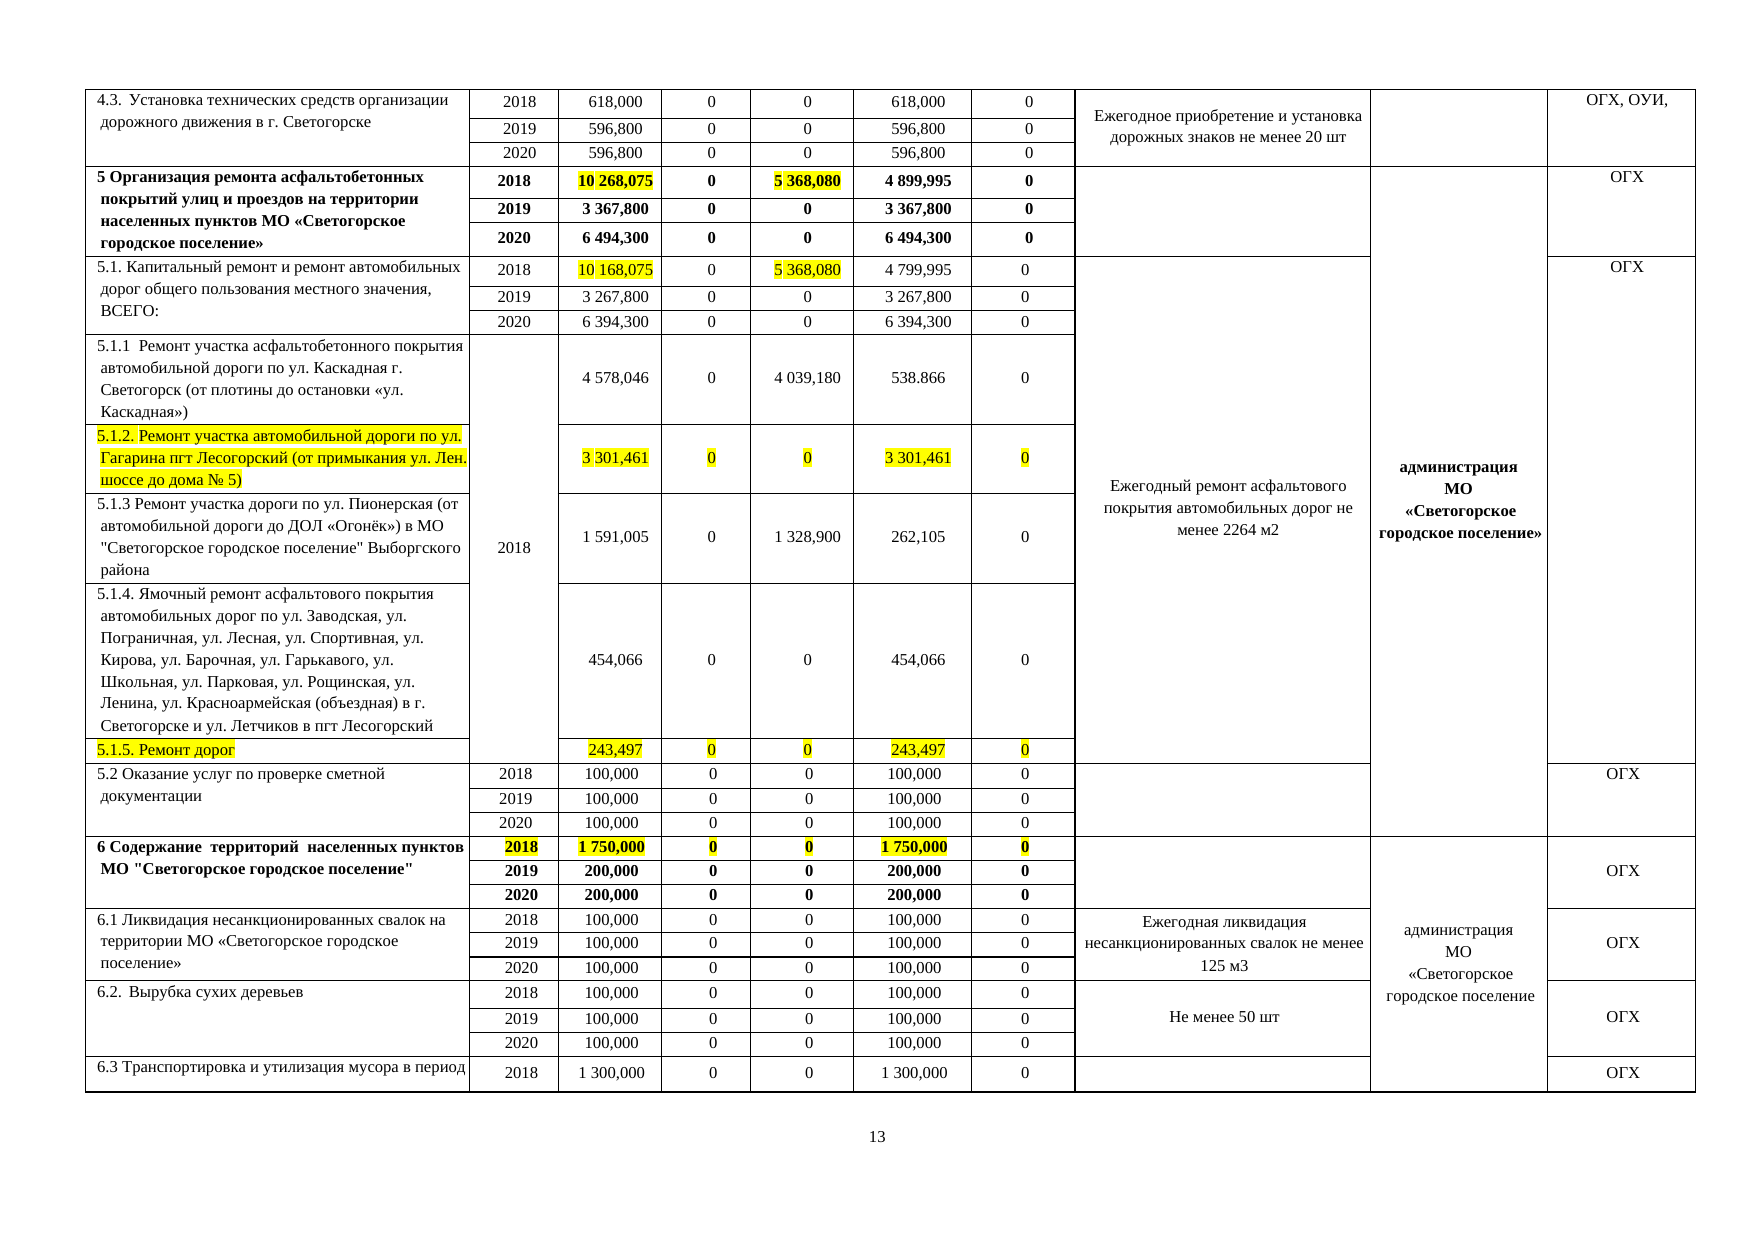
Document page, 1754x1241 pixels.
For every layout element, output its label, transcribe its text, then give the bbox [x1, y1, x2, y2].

table_cell 1 300,000 [559, 1057, 661, 1091]
table_cell 454,066 [854, 584, 971, 738]
table_cell 100,000 [854, 813, 971, 836]
table_cell 100,000 [854, 909, 971, 932]
table_cell 596,800 [854, 119, 971, 142]
table_cell 2020 [470, 958, 558, 980]
table_cell ОГХ [1548, 981, 1695, 1056]
table_cell 0 [972, 257, 1074, 286]
table_cell 0 [972, 1033, 1074, 1056]
table_cell 200,000 [854, 885, 971, 908]
table_cell 0 [972, 223, 1074, 256]
table_cell [1076, 764, 1370, 836]
table_cell 0 [972, 335, 1074, 424]
table_cell 0 [972, 143, 1074, 166]
table_cell 2019 [470, 933, 558, 956]
table_cell 0 [662, 335, 750, 424]
table_cell 2020 [470, 813, 558, 836]
table_cell 3 301,461 [854, 425, 971, 492]
table_cell 2018 [470, 257, 558, 286]
table_cell 0 [662, 1009, 750, 1032]
table_cell 243,497 [559, 739, 661, 762]
table_cell 100,000 [854, 933, 971, 956]
table_cell 1 328,900 [751, 494, 853, 582]
table_cell 2019 [470, 119, 558, 142]
table_cell 1 300,000 [854, 1057, 971, 1091]
table_cell ОГХ [1548, 764, 1695, 836]
table_cell 10 268,075 [559, 167, 661, 198]
table_cell 4 039,180 [751, 335, 853, 424]
table_cell 0 [972, 1057, 1074, 1091]
table_cell 5.1.3 Ремонт участка дороги по ул. Пионерская (от автомобильной дороги до ДОЛ «Огонёк») в МО "Светогорское городское поселение" Выборгского района [86, 494, 469, 582]
table_cell 0 [751, 909, 853, 932]
table_cell 6 494,300 [854, 223, 971, 256]
table_cell 0 [972, 958, 1074, 980]
table_cell 0 [972, 1009, 1074, 1032]
table_cell 262,105 [854, 494, 971, 582]
table_cell 0 [662, 494, 750, 582]
table_cell 200,000 [559, 885, 661, 908]
table_cell 6 Содержание территорий населенных пунктов МО "Светогорское городское поселение" [86, 837, 469, 908]
table_cell 5.2 Оказание услуг по проверке сметной документации [86, 764, 469, 836]
table_cell 0 [972, 909, 1074, 932]
table_cell 0 [662, 764, 750, 788]
table_cell 0 [662, 981, 750, 1008]
table_cell 5.1.4. Ямочный ремонт асфальтового покрытия автомобильных дорог по ул. Заводская, ул. Пограничная, ул. Лесная, ул. Спортивная, ул. Кирова, ул. Барочная, ул. Гарькавого, ул. Школьная, ул. Парковая, ул. Рощинская, ул. Ленина, ул. Красноармейская (объездная) в г. Светогорске и ул. Летчиков в пгт Лесогорский [86, 584, 469, 738]
table_cell 0 [751, 764, 853, 788]
table_cell 5.1. Капитальный ремонт и ремонт автомобильных дорог общего пользования местного значения, ВСЕГО: [86, 257, 469, 334]
table_cell 0 [972, 789, 1074, 812]
table_cell 3 267,800 [854, 287, 971, 310]
table_cell 0 [751, 933, 853, 956]
table_cell 1 750,000 [854, 837, 971, 860]
table_cell 0 [662, 90, 750, 118]
table_cell 2018 [470, 167, 558, 198]
table_cell ОГХ, ОУИ, [1548, 90, 1695, 166]
table_cell 0 [751, 981, 853, 1008]
table_cell 0 [972, 119, 1074, 142]
table_cell 5 Организация ремонта асфальтобетонных покрытий улиц и проездов на территории населенных пунктов МО «Светогорское городское поселение» [86, 167, 469, 256]
table_cell 243,497 [854, 739, 971, 762]
table_cell 0 [751, 119, 853, 142]
table_cell 0 [972, 739, 1074, 762]
table_cell 0 [972, 933, 1074, 956]
table_cell 100,000 [854, 1033, 971, 1056]
table_cell 618,000 [854, 90, 971, 118]
table_cell 538.866 [854, 335, 971, 424]
table_cell 100,000 [559, 909, 661, 932]
table_cell 0 [662, 425, 750, 492]
table_cell 0 [662, 1033, 750, 1056]
table_cell 0 [972, 885, 1074, 908]
table_cell 4 578,046 [559, 335, 661, 424]
table_cell Установка технических средств организации дорожного движения в г. Светогорске [86, 90, 469, 166]
table_cell 0 [751, 837, 853, 860]
table_cell 0 [662, 143, 750, 166]
table_cell 0 [972, 90, 1074, 118]
table_cell 0 [662, 789, 750, 812]
table_cell 0 [751, 958, 853, 980]
table_cell 100,000 [559, 981, 661, 1008]
table_cell 1 750,000 [559, 837, 661, 860]
table_cell 5.1.1 Ремонт участка асфальтобетонного покрытия автомобильной дороги по ул. Каскадная г. Светогорск (от плотины до остановки «ул. Каскадная») [86, 335, 469, 424]
table_cell 5 368,080 [751, 167, 853, 198]
table_cell Не менее 50 шт [1076, 981, 1370, 1056]
table_cell 0 [751, 311, 853, 334]
table_cell 0 [972, 494, 1074, 582]
table_cell 0 [751, 143, 853, 166]
table_cell 0 [972, 425, 1074, 492]
table_cell 0 [972, 981, 1074, 1008]
table_cell 5 368,080 [751, 257, 853, 286]
table_cell 2020 [470, 885, 558, 908]
table_cell 2018 [470, 909, 558, 932]
table_cell 0 [972, 584, 1074, 738]
table_cell 596,800 [854, 143, 971, 166]
table_cell 200,000 [559, 861, 661, 884]
table_cell 0 [662, 933, 750, 956]
table_cell [1076, 167, 1370, 256]
table_cell 2019 [470, 861, 558, 884]
table_cell 2020 [470, 1033, 558, 1056]
table_cell 0 [662, 909, 750, 932]
table_cell 0 [972, 199, 1074, 222]
table_cell 0 [972, 764, 1074, 788]
table_cell 0 [662, 167, 750, 198]
table_cell 0 [662, 739, 750, 762]
table_cell 0 [662, 223, 750, 256]
table_cell 100,000 [854, 958, 971, 980]
table_cell 0 [972, 311, 1074, 334]
table_cell 0 [662, 287, 750, 310]
table_cell 5.1.5. Ремонт дорог [86, 739, 469, 762]
table_cell 2019 [470, 789, 558, 812]
table_cell ОГХ [1548, 167, 1695, 256]
table_cell 100,000 [559, 1009, 661, 1032]
table_cell 100,000 [559, 1033, 661, 1056]
table_cell 0 [751, 1057, 853, 1091]
table_cell 2019 [470, 1009, 558, 1032]
table_cell 0 [751, 223, 853, 256]
table_cell 0 [972, 167, 1074, 198]
table_cell 0 [751, 425, 853, 492]
table_cell 200,000 [854, 861, 971, 884]
table_cell 0 [662, 837, 750, 860]
table_cell 2018 [470, 1057, 558, 1091]
table_cell 0 [751, 199, 853, 222]
table_cell 0 [751, 1033, 853, 1056]
table_cell 100,000 [854, 789, 971, 812]
table_cell 100,000 [559, 958, 661, 980]
table_cell 100,000 [559, 813, 661, 836]
table_cell Ежегодное приобретение и установка дорожных знаков не менее 20 шт [1076, 90, 1370, 166]
table_cell 0 [972, 837, 1074, 860]
table_cell 0 [662, 584, 750, 738]
table_cell 2018 [470, 90, 558, 118]
table_cell Ежегодная ликвидация несанкционированных свалок не менее 125 м3 [1076, 909, 1370, 980]
table_cell 2018 [470, 764, 558, 788]
table_cell 2020 [470, 223, 558, 256]
table_cell 0 [972, 287, 1074, 310]
table_cell ОГХ [1548, 257, 1695, 762]
table_cell 0 [662, 199, 750, 222]
table_cell 0 [662, 813, 750, 836]
table_cell 618,000 [559, 90, 661, 118]
table_cell 100,000 [559, 764, 661, 788]
table_cell 0 [972, 813, 1074, 836]
table_cell 100,000 [854, 1009, 971, 1032]
table_cell 0 [662, 1057, 750, 1091]
table_cell [1076, 1057, 1370, 1091]
table_cell 4 899,995 [854, 167, 971, 198]
table_cell 3 367,800 [854, 199, 971, 222]
table_cell 2019 [470, 287, 558, 310]
table_cell 2019 [470, 199, 558, 222]
table_cell 0 [751, 885, 853, 908]
table_cell 0 [662, 861, 750, 884]
table_cell 100,000 [854, 764, 971, 788]
table_cell ОГХ [1548, 1057, 1695, 1091]
table_cell 0 [662, 119, 750, 142]
table_cell 100,000 [854, 981, 971, 1008]
table_cell 0 [751, 287, 853, 310]
table_cell 6 394,300 [559, 311, 661, 334]
table_cell 0 [751, 861, 853, 884]
table_cell 3 301,461 [559, 425, 661, 492]
table_cell 0 [662, 958, 750, 980]
table_cell ОГХ [1548, 837, 1695, 908]
table_cell ОГХ [1548, 909, 1695, 980]
table_cell 6.1 Ликвидация несанкционированных свалок на территории МО «Светогорское городское поселение» [86, 909, 469, 980]
table_cell 2018 [470, 981, 558, 1008]
table_cell 0 [751, 813, 853, 836]
table_cell 6 394,300 [854, 311, 971, 334]
table_cell 100,000 [559, 933, 661, 956]
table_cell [86, 1057, 469, 1091]
table_cell 596,800 [559, 143, 661, 166]
table_cell 3 267,800 [559, 287, 661, 310]
table_cell администрация МО «Светогорское городское поселение» [1371, 167, 1547, 836]
table_cell 0 [751, 789, 853, 812]
table_cell Ежегодный ремонт асфальтового покрытия автомобильных дорог не менее 2264 м2 [1076, 257, 1370, 762]
table_cell 4 799,995 [854, 257, 971, 286]
table_cell 5.1.2. Ремонт участка автомобильной дороги по ул. Гагарина пгт Лесогорский (от примыкания ул. Лен. шоссе до дома № 5) [86, 425, 469, 492]
table_cell 0 [662, 885, 750, 908]
table_cell [1076, 837, 1370, 908]
table_cell 6 494,300 [559, 223, 661, 256]
table_cell 0 [751, 1009, 853, 1032]
table_cell 454,066 [559, 584, 661, 738]
table_cell 10 168,075 [559, 257, 661, 286]
table_cell 100,000 [559, 789, 661, 812]
table_cell 2018 [470, 335, 558, 762]
table_cell 2018 [470, 837, 558, 860]
table_cell 0 [972, 861, 1074, 884]
table_cell 2020 [470, 143, 558, 166]
table_cell Вырубка сухих деревьев [86, 981, 469, 1056]
table_cell 0 [751, 739, 853, 762]
table_cell 0 [662, 257, 750, 286]
table_cell 0 [751, 584, 853, 738]
table_cell 3 367,800 [559, 199, 661, 222]
table_cell 0 [662, 311, 750, 334]
table_cell 1 591,005 [559, 494, 661, 582]
table_cell администрация МО «Светогорское городское поселение [1371, 837, 1547, 1091]
table_cell 596,800 [559, 119, 661, 142]
table_cell 2020 [470, 311, 558, 334]
table_cell 0 [751, 90, 853, 118]
